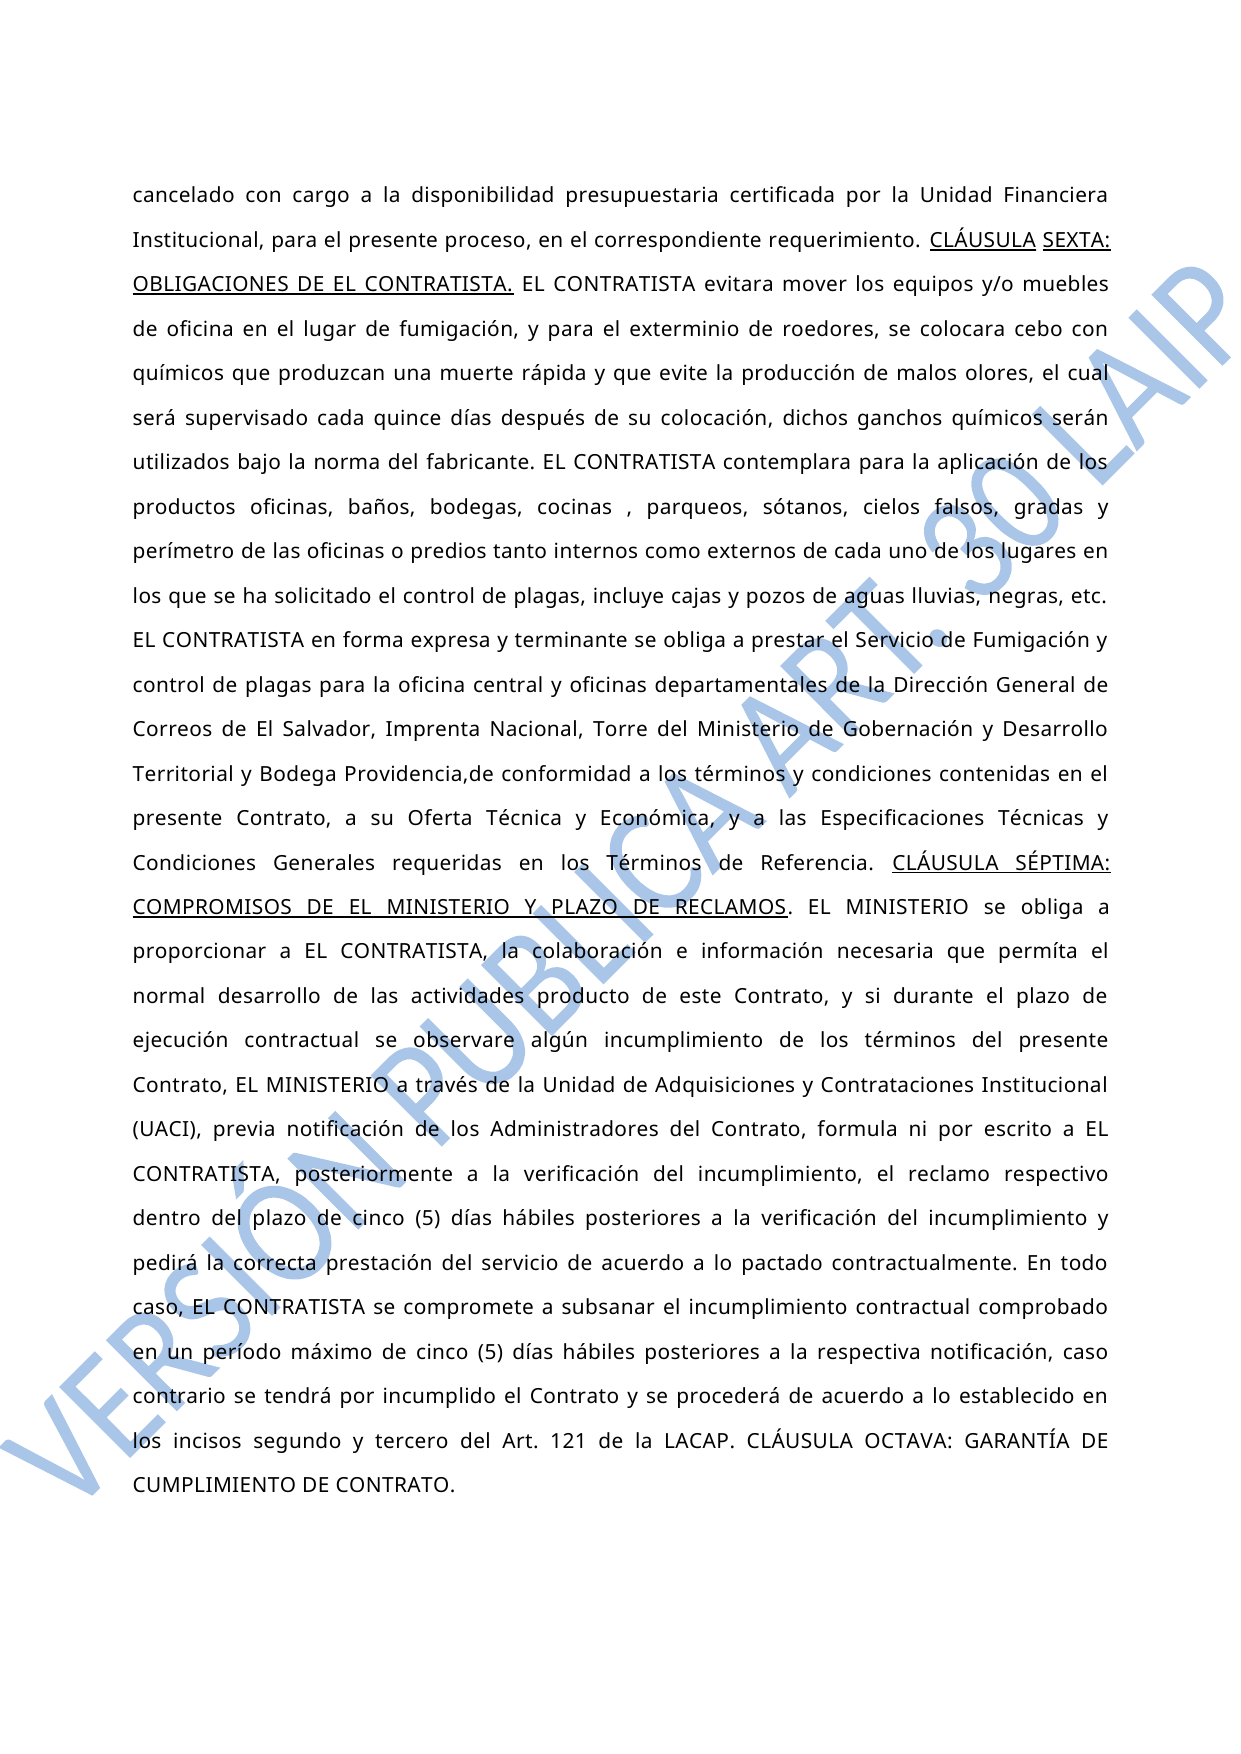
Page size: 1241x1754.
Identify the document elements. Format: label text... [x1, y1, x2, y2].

text cancelado con cargo a la disponibilidad presupuestaria certificada por la Unidad Financiera Institucional, para el presente proceso, en el correspondiente requerimiento. CLÁUSULA SEXTA: OBLIGACIONES DE EL CONTRATISTA. EL CONTRATISTA evitara mover los equipos y/o muebles de oficina en el lugar de fumigación, y para el exterminio de roedores, se colocara cebo con químicos que produzcan una muerte rápida y que evite la producción de malos olores, el cual será supervisado cada quince días después de su colocación, dichos ganchos químicos serán utilizados bajo la norma del fabricante. EL CONTRATISTA contemplara para la aplicación de los productos oficinas, baños, bodegas, cocinas , parqueos, sótanos, cielos falsos, gradas y perímetro de las oficinas o predios tanto internos como externos de cada uno de los lugares en los que se ha solicitado el control de plagas, incluye cajas y pozos de aguas lluvias, negras, etc. EL CONTRATISTA en forma expresa y terminante se obliga a prestar el Servicio de Fumigación y control de plagas para la oficina central y oficinas departamentales de la Dirección General de Correos de El Salvador, Imprenta Nacional, Torre del Ministerio de Gobernación y Desarrollo Territorial y Bodega Providencia,de conformidad a los términos y condiciones contenidas en el presente Contrato, a su Oferta Técnica y Económica, y a las Especificaciones Técnicas y Condiciones Generales requeridas en los Términos de Referencia. CLÁUSULA SÉPTIMA: COMPROMISOS DE EL MINISTERIO Y PLAZO DE RECLAMOS. EL MINISTERIO se obliga a proporcionar a EL CONTRATISTA, la colaboración e información necesaria que permíta el normal desarrollo de las actividades producto de este Contrato, y si durante el plazo de ejecución contractual se observare algún incumplimiento de los términos del presente Contrato, EL MINISTERIO a través de la Unidad de Adquisiciones y Contrataciones Institucional (UACI), previa notificación de los Administradores del Contrato, formula ni por escrito a EL CONTRATISTA, posteriormente a la verificación del incumplimiento, el reclamo respectivo dentro del plazo de cinco (5) días hábiles posteriores a la verificación del incumplimiento y pedirá la correcta prestación del servicio de acuerdo a lo pactado contractualmente. En todo caso, EL CONTRATISTA se compromete a subsanar el incumplimiento contractual comprobado en un período máximo de cinco (5) días hábiles posteriores a la respectiva notificación, caso contrario se tendrá por incumplido el Contrato y se procederá de acuerdo a lo establecido en los incisos segundo y tercero del Art. 121 de la LACAP. CLÁUSULA OCTAVA: GARANTÍA DE CUMPLIMIENTO DE CONTRATO. [132, 167, 1110, 1502]
